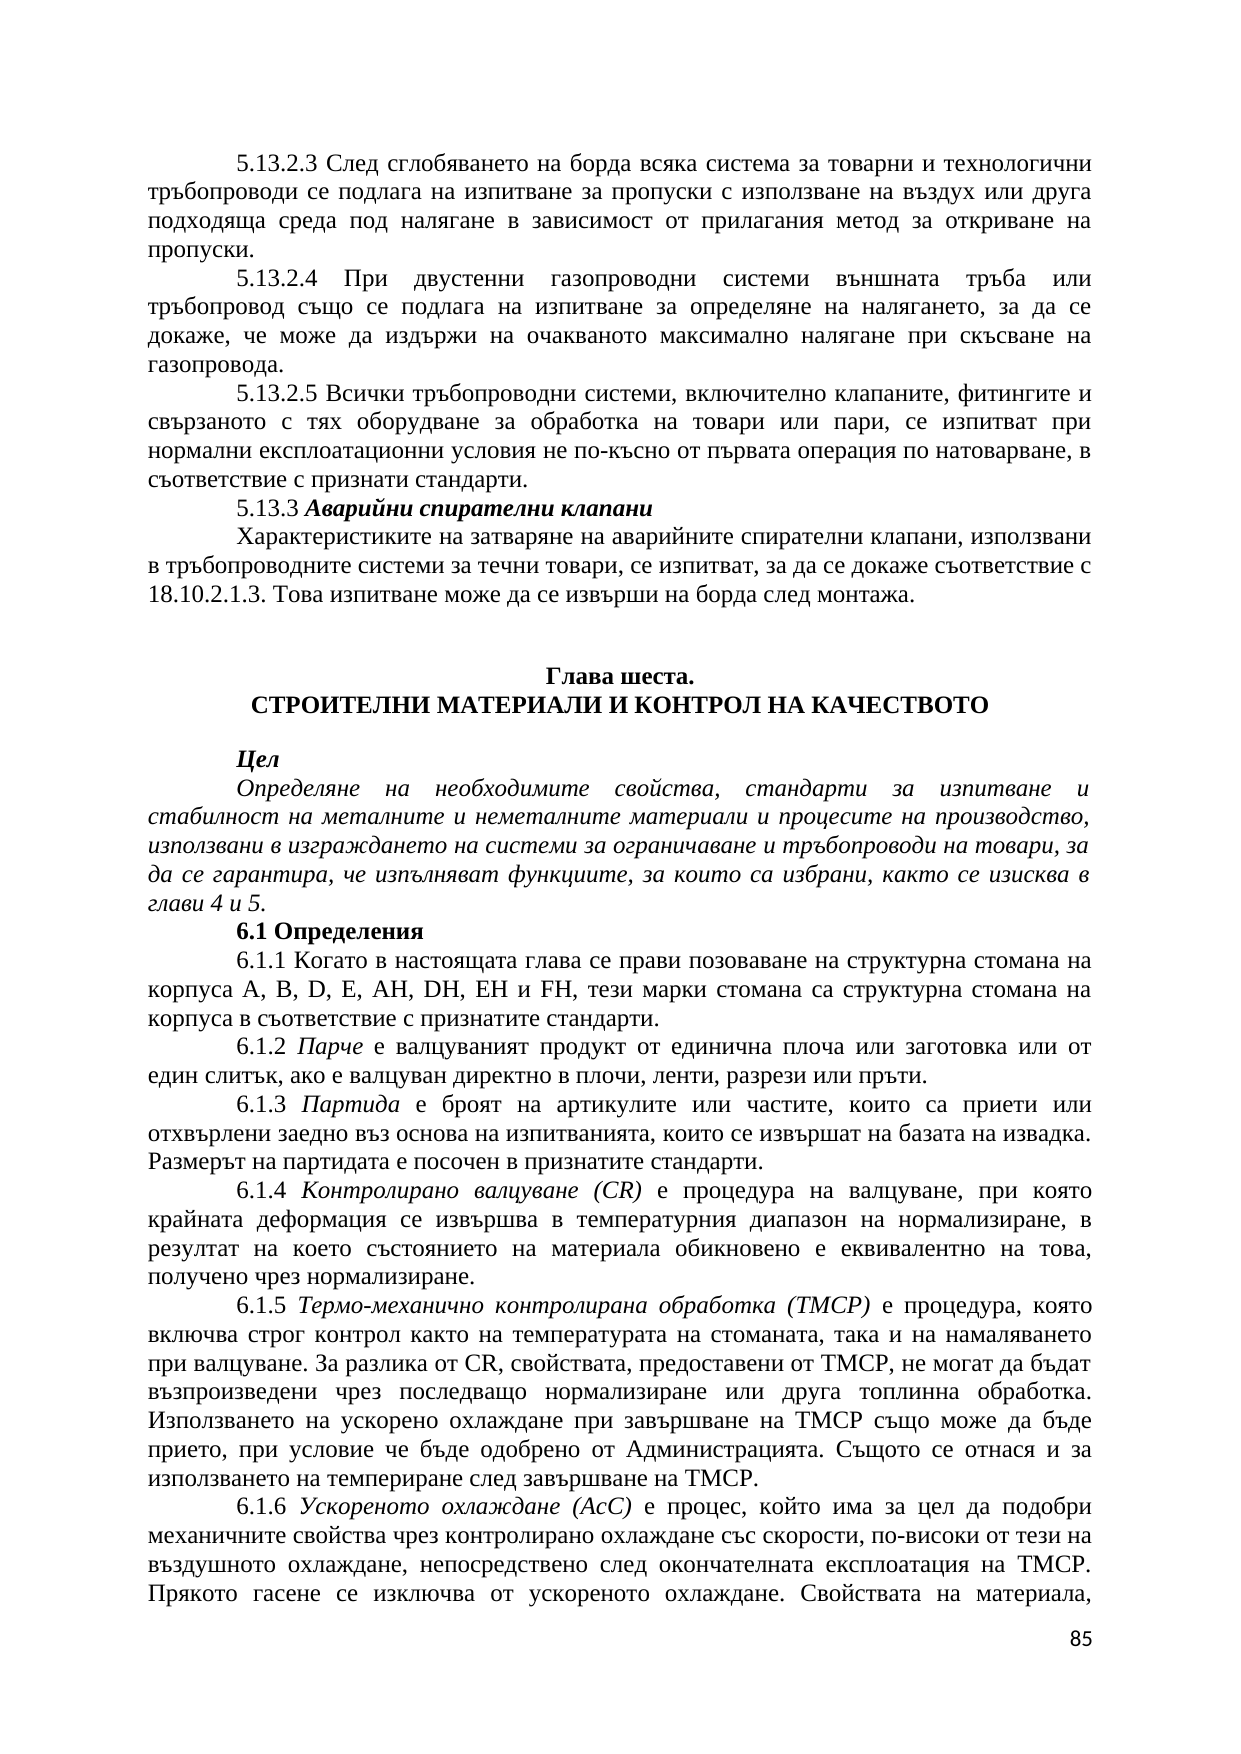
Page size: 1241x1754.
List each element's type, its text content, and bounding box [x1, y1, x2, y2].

text Определяне на необходимите свойства, стандарти за изпитване и стабилност на металните и неметалните материали и процесите на производство, използвани в изграждането на системи за ограничаване и тръбопроводи на товари, за да се гарантира, че изпълняват функциите, за които са избрани, както се изисква в глави 4 и 5. [148, 773, 1093, 916]
text 5.13.2.4 При двустенни газопроводни системи външната тръба или тръбопровод също се подлага на изпитване за определяне на налягането, за да се докаже, че може да издържи на очакваното максимално налягане при скъсване на газопровода. [148, 263, 1093, 378]
text 6.1.4 Контролирано валцуване (CR) е процедура на валцуване, при която крайната деформация се извършва в температурния диапазон на нормализиране, в резултат на което състоянието на материала обикновено е еквивалентно на това, получено чрез нормализиране. [148, 1175, 1093, 1290]
text Характеристиките на затваряне на аварийните спирателни клапани, използвани в тръбопроводните системи за течни товари, се изпитват, за да се докаже съответствие с 18.10.2.1.3. Това изпитване може да се извърши на борда след монтажа. [148, 521, 1093, 608]
text 6.1 Определения [148, 916, 1093, 945]
text 6.1.5 Термо-механично контролирана обработка (TMCP) е процедура, която включва строг контрол както на температурата на стоманата, така и на намаляването при валцуване. За разлика от CR, свойствата, предоставени от TMCP, не могат да бъдат възпроизведени чрез последващо нормализиране или друга топлинна обработка. Използването на ускорено охлаждане при завършване на TMCP също може да бъде прието, при условие че бъде одобрено от Администрацията. Същото се отнася и за използването на темпериране след завършване на TMCP. [148, 1290, 1093, 1491]
text 5.13.3 Аварийни спирателни клапани [148, 493, 1093, 521]
text 6.1.2 Парче е валцуваният продукт от единична плоча или заготовка или от един слитък, ако е валцуван директно в плочи, ленти, разрези или пръти. [148, 1031, 1093, 1089]
text 6.1.3 Партида е броят на артикулите или частите, които са приети или отхвърлени заедно въз основа на изпитванията, които се извършат на базата на извадка. Размерът на партидата е посочен в признатите стандарти. [148, 1089, 1093, 1175]
text 6.1.1 Когато в настоящата глава се прави позоваване на структурна стомана на корпуса A, B, D, E, AH, DH, EH и FH, тези марки стомана са структурна стомана на корпуса в съответствие с признатите стандарти. [148, 945, 1093, 1031]
text 5.13.2.3 След сглобяването на борда всяка система за товарни и технологични тръбопроводи се подлага на изпитване за пропуски с използване на въздух или друга подходяща среда под налягане в зависимост от прилагания метод за откриване на пропуски. [148, 148, 1093, 263]
text 5.13.2.5 Всички тръбопроводни системи, включително клапаните, фитингите и свързаното с тях оборудване за обработка на товари или пари, се изпитват при нормални експлоатационни условия не по-късно от първата операция по натоварване, в съответствие с признати стандарти. [148, 378, 1093, 493]
text Глава шеста. СТРОИТЕЛНИ МАТЕРИАЛИ И КОНТРОЛ НА КАЧЕСТВОТО [148, 661, 1093, 719]
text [148, 1491, 1093, 1606]
text Цел [148, 744, 1093, 773]
